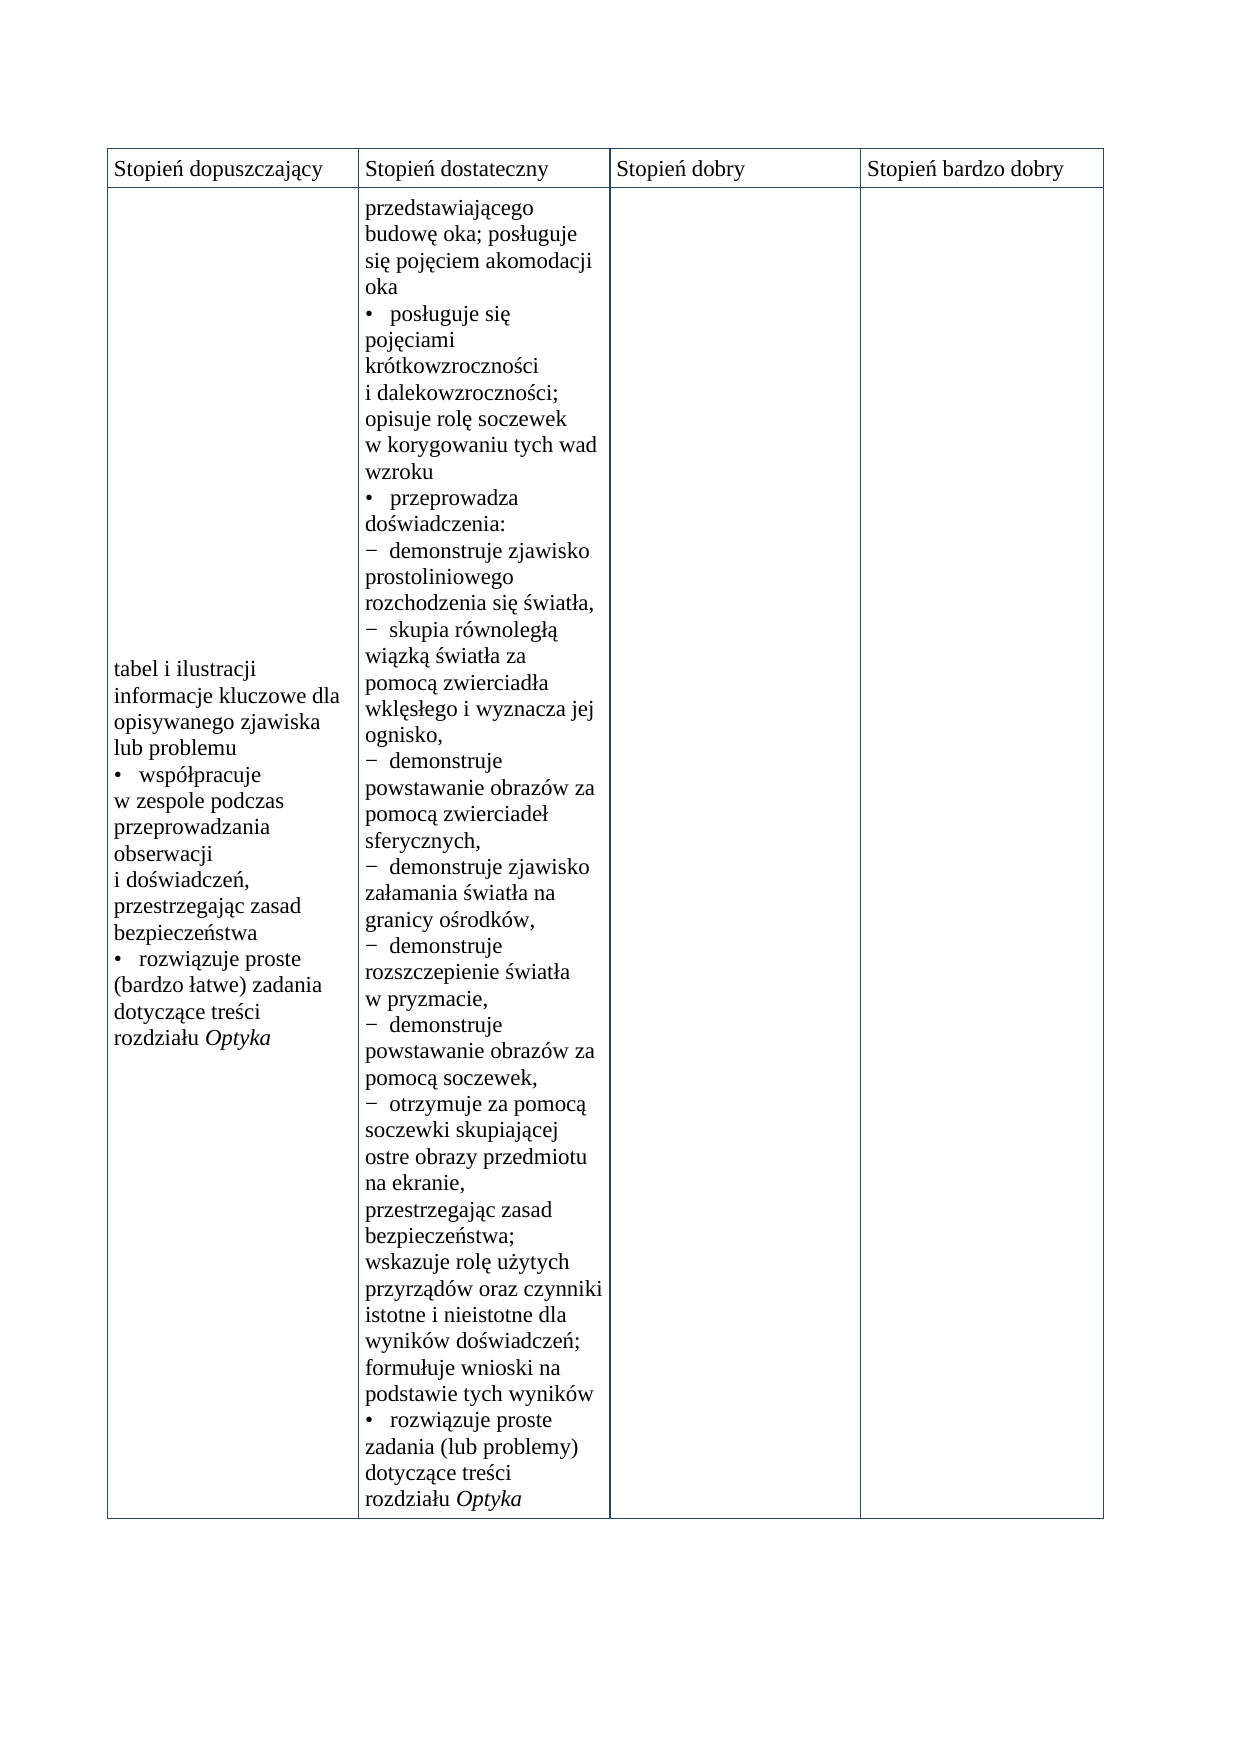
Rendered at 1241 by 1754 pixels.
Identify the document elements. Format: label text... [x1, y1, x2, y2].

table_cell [611, 188, 860, 1518]
table_header Stopień bardzo dobry [861, 149, 1103, 187]
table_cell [861, 188, 1103, 1518]
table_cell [359, 188, 609, 1518]
table_header Stopień dopuszczający [108, 149, 358, 187]
table_header Stopień dostateczny [359, 149, 609, 187]
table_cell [108, 188, 358, 1518]
table_header Stopień dobry [611, 149, 860, 187]
